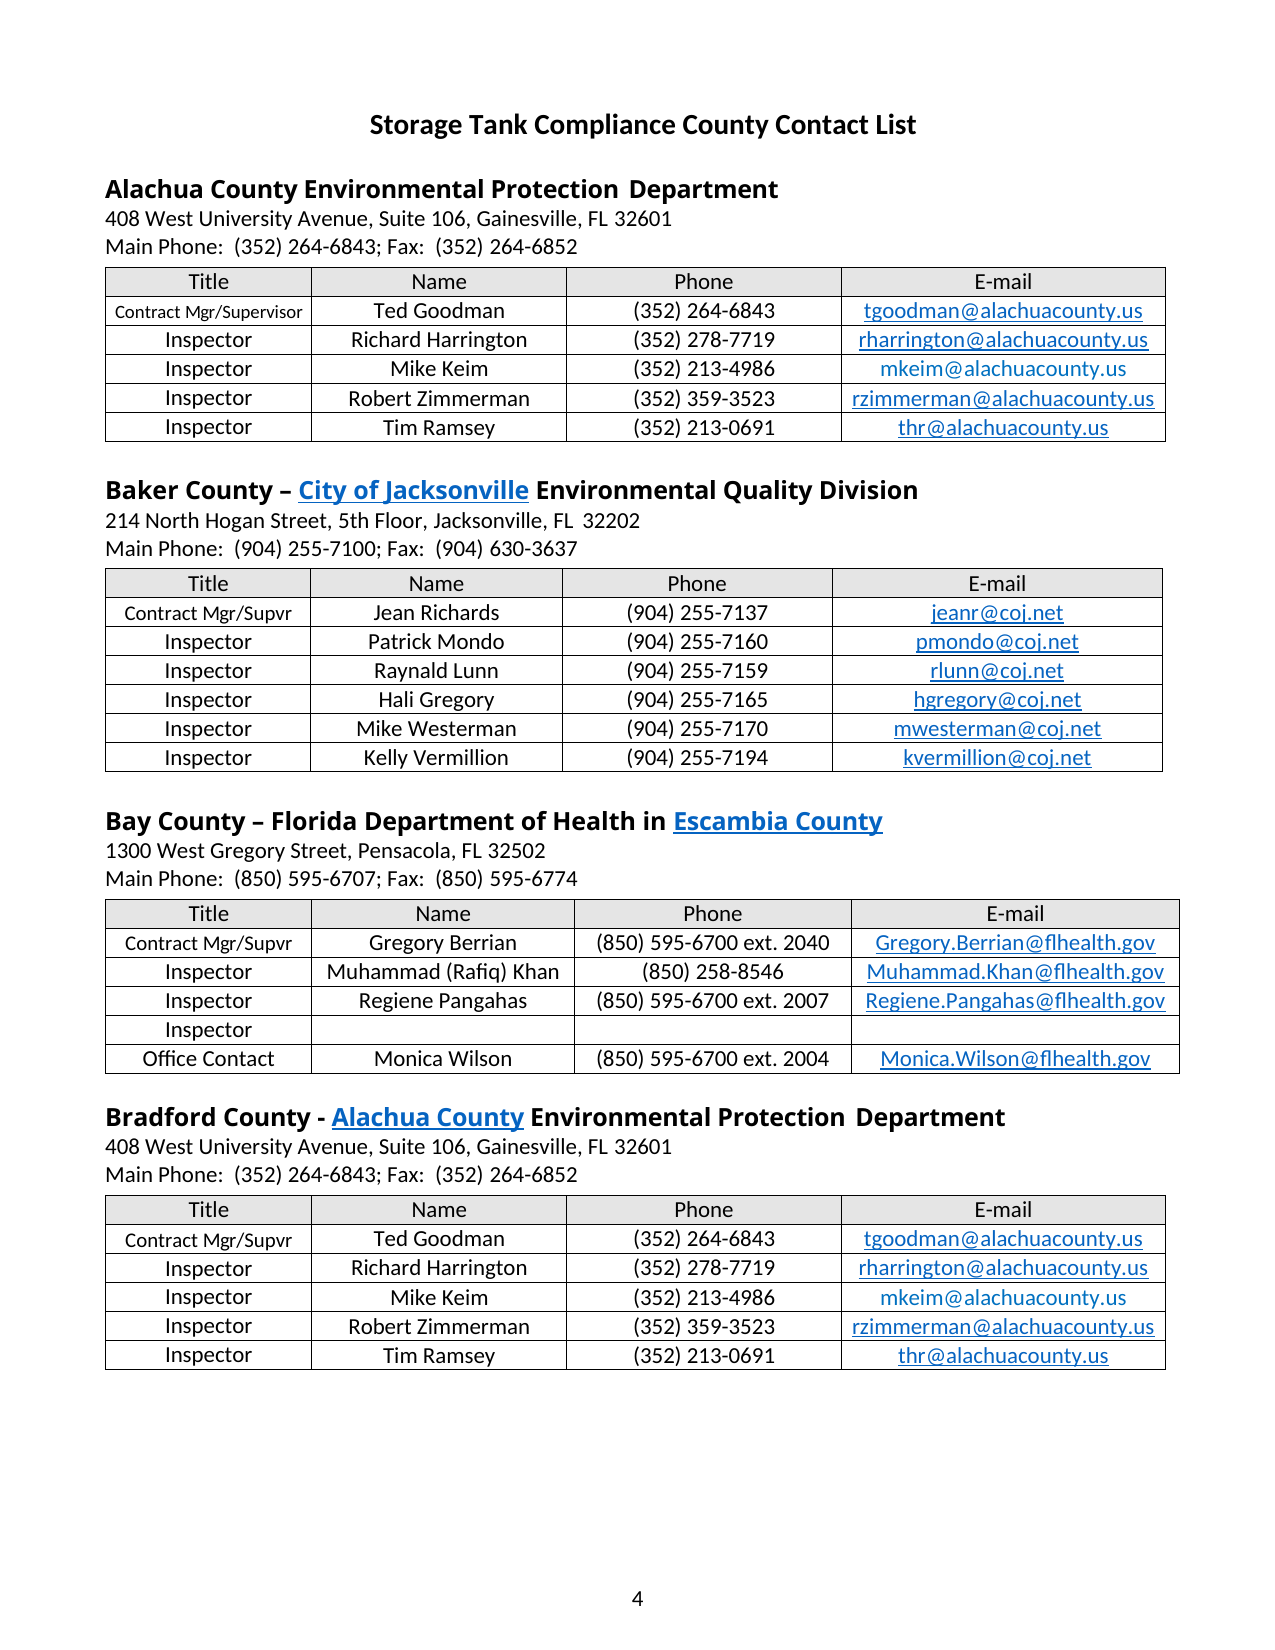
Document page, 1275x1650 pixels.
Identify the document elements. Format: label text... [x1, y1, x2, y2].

text Main Phone: (352) 264-6843; Fax: (352) 264-6852 [105, 1160, 1181, 1188]
table_cell Inspector [106, 958, 311, 986]
table_header E-mail [842, 1196, 1165, 1224]
table_cell hgregory@coj.net [833, 685, 1162, 713]
subtitle Storage Tank Compliance County Contact List [105, 106, 1181, 142]
table_cell Inspector [106, 656, 310, 684]
table_cell rlunn@coj.net [833, 656, 1162, 684]
table_cell rzimmerman@alachuacounty.us [842, 1312, 1165, 1340]
table_cell Regiene.Pangahas@flhealth.gov [852, 987, 1179, 1014]
table_header E-mail [833, 569, 1162, 597]
table_cell Inspector [106, 714, 310, 742]
table_cell (352) 264-6843 [567, 297, 841, 324]
table_cell Regiene Pangahas [312, 987, 574, 1014]
table_cell (904) 255-7160 [563, 627, 832, 655]
table_cell Inspector [106, 1016, 311, 1043]
table_cell Inspector [106, 384, 311, 412]
table_cell pmondo@coj.net [833, 627, 1162, 655]
table_cell (352) 213-4986 [567, 1283, 841, 1311]
table_cell rharrington@alachuacounty.us [842, 326, 1165, 353]
table_cell (352) 278-7719 [567, 326, 841, 353]
table_cell Kelly Vermillion [311, 743, 562, 771]
table_cell Inspector [106, 413, 311, 441]
table_header E-mail [842, 268, 1165, 296]
table_cell jeanr@coj.net [833, 598, 1162, 626]
table_cell Gregory.Berrian@flhealth.gov [852, 929, 1179, 957]
table_cell Hali Gregory [311, 685, 562, 713]
table_cell Tim Ramsey [312, 1341, 566, 1369]
table_cell (352) 264-6843 [567, 1225, 841, 1253]
table_cell Inspector [106, 355, 311, 383]
table_header Title [106, 268, 311, 296]
table_cell (904) 255-7194 [563, 743, 832, 771]
table_cell Muhammad (Rafiq) Khan [312, 958, 574, 986]
table_cell Contract Mgr/Supvr [106, 1225, 311, 1253]
table_header Name [312, 268, 566, 296]
table_header Phone [567, 1196, 841, 1224]
table_cell Contract Mgr/Supvr [106, 929, 311, 957]
table_cell (850) 258-8546 [575, 958, 851, 986]
table_cell rzimmerman@alachuacounty.us [842, 384, 1165, 412]
table_cell mkeim@alachuacounty.us [842, 1283, 1165, 1311]
table_cell Inspector [106, 1254, 311, 1282]
table_cell Ted Goodman [312, 297, 566, 324]
table_cell Inspector [106, 1341, 311, 1369]
text 408 West University Avenue, Suite 106, Gainesville, FL 32601 [105, 1132, 1181, 1160]
table_header E-mail [852, 900, 1179, 928]
text Main Phone: (352) 264-6843; Fax: (352) 264-6852 [105, 232, 1181, 260]
table_cell Richard Harrington [312, 1254, 566, 1282]
table_cell (352) 359-3523 [567, 384, 841, 412]
table_header Phone [563, 569, 832, 597]
table_cell (850) 595-6700 ext. 2004 [575, 1045, 851, 1072]
table_cell (352) 278-7719 [567, 1254, 841, 1282]
table_cell rharrington@alachuacounty.us [842, 1254, 1165, 1282]
table_cell Mike Keim [312, 355, 566, 383]
table_cell Raynald Lunn [311, 656, 562, 684]
subtitle Bay County – Florida Department of Health in Escambia County [105, 806, 1181, 836]
subtitle Bradford County - Alachua County Environmental Protection Department [105, 1102, 1181, 1132]
table_cell [312, 1016, 574, 1043]
table_cell (904) 255-7159 [563, 656, 832, 684]
table_cell [852, 1016, 1179, 1043]
table_cell Ted Goodman [312, 1225, 566, 1253]
table_cell (352) 359-3523 [567, 1312, 841, 1340]
table_cell Richard Harrington [312, 326, 566, 353]
table_cell Office Contact [106, 1045, 311, 1072]
table_cell Monica Wilson [312, 1045, 574, 1072]
table_cell (904) 255-7137 [563, 598, 832, 626]
table_cell (352) 213-4986 [567, 355, 841, 383]
table_header Phone [567, 268, 841, 296]
table_cell Inspector [106, 1312, 311, 1340]
subtitle Alachua County Environmental Protection Department [105, 174, 1181, 204]
table_cell (352) 213-0691 [567, 413, 841, 441]
table_cell Inspector [106, 987, 311, 1014]
table_cell thr@alachuacounty.us [842, 413, 1165, 441]
table_cell mwesterman@coj.net [833, 714, 1162, 742]
table_header Phone [575, 900, 851, 928]
text Main Phone: (850) 595-6707; Fax: (850) 595-6774 [105, 864, 580, 892]
table_cell Contract Mgr/Supvr [106, 598, 310, 626]
table_cell kvermillion@coj.net [833, 743, 1162, 771]
table_cell Gregory Berrian [312, 929, 574, 957]
text 1300 West Gregory Street, Pensacola, FL 32502 [105, 836, 580, 864]
table_header Name [311, 569, 562, 597]
table_cell (850) 595-6700 ext. 2040 [575, 929, 851, 957]
table_cell Inspector [106, 627, 310, 655]
table_header Title [106, 569, 310, 597]
table_cell tgoodman@alachuacounty.us [842, 1225, 1165, 1253]
table_cell tgoodman@alachuacounty.us [842, 297, 1165, 324]
table_cell Jean Richards [311, 598, 562, 626]
table_cell Robert Zimmerman [312, 384, 566, 412]
table_cell (904) 255-7165 [563, 685, 832, 713]
table_cell Mike Keim [312, 1283, 566, 1311]
table_header Name [312, 1196, 566, 1224]
table_cell (904) 255-7170 [563, 714, 832, 742]
table_cell Inspector [106, 685, 310, 713]
table_cell Contract Mgr/Supervisor [106, 297, 311, 324]
table_cell Robert Zimmerman [312, 1312, 566, 1340]
text Main Phone: (904) 255-7100; Fax: (904) 630-3637 [105, 534, 1181, 562]
table_cell (850) 595-6700 ext. 2007 [575, 987, 851, 1014]
table_cell Mike Westerman [311, 714, 562, 742]
text 214 North Hogan Street, 5th Floor, Jacksonville, FL 32202 [105, 506, 655, 534]
table_header Name [312, 900, 574, 928]
table_cell Muhammad.Khan@flhealth.gov [852, 958, 1179, 986]
table_header Title [106, 1196, 311, 1224]
table_cell Patrick Mondo [311, 627, 562, 655]
table_cell Inspector [106, 326, 311, 353]
subtitle Baker County – City of Jacksonville Environmental Quality Division [105, 475, 1181, 506]
table_cell (352) 213-0691 [567, 1341, 841, 1369]
text 408 West University Avenue, Suite 106, Gainesville, FL 32601 [105, 204, 1181, 232]
table_cell Tim Ramsey [312, 413, 566, 441]
table_cell Inspector [106, 1283, 311, 1311]
table_cell thr@alachuacounty.us [842, 1341, 1165, 1369]
table_cell Inspector [106, 743, 310, 771]
table_cell Monica.Wilson@flhealth.gov [852, 1045, 1179, 1072]
table_cell mkeim@alachuacounty.us [842, 355, 1165, 383]
table_header Title [106, 900, 311, 928]
table_cell [575, 1016, 851, 1043]
